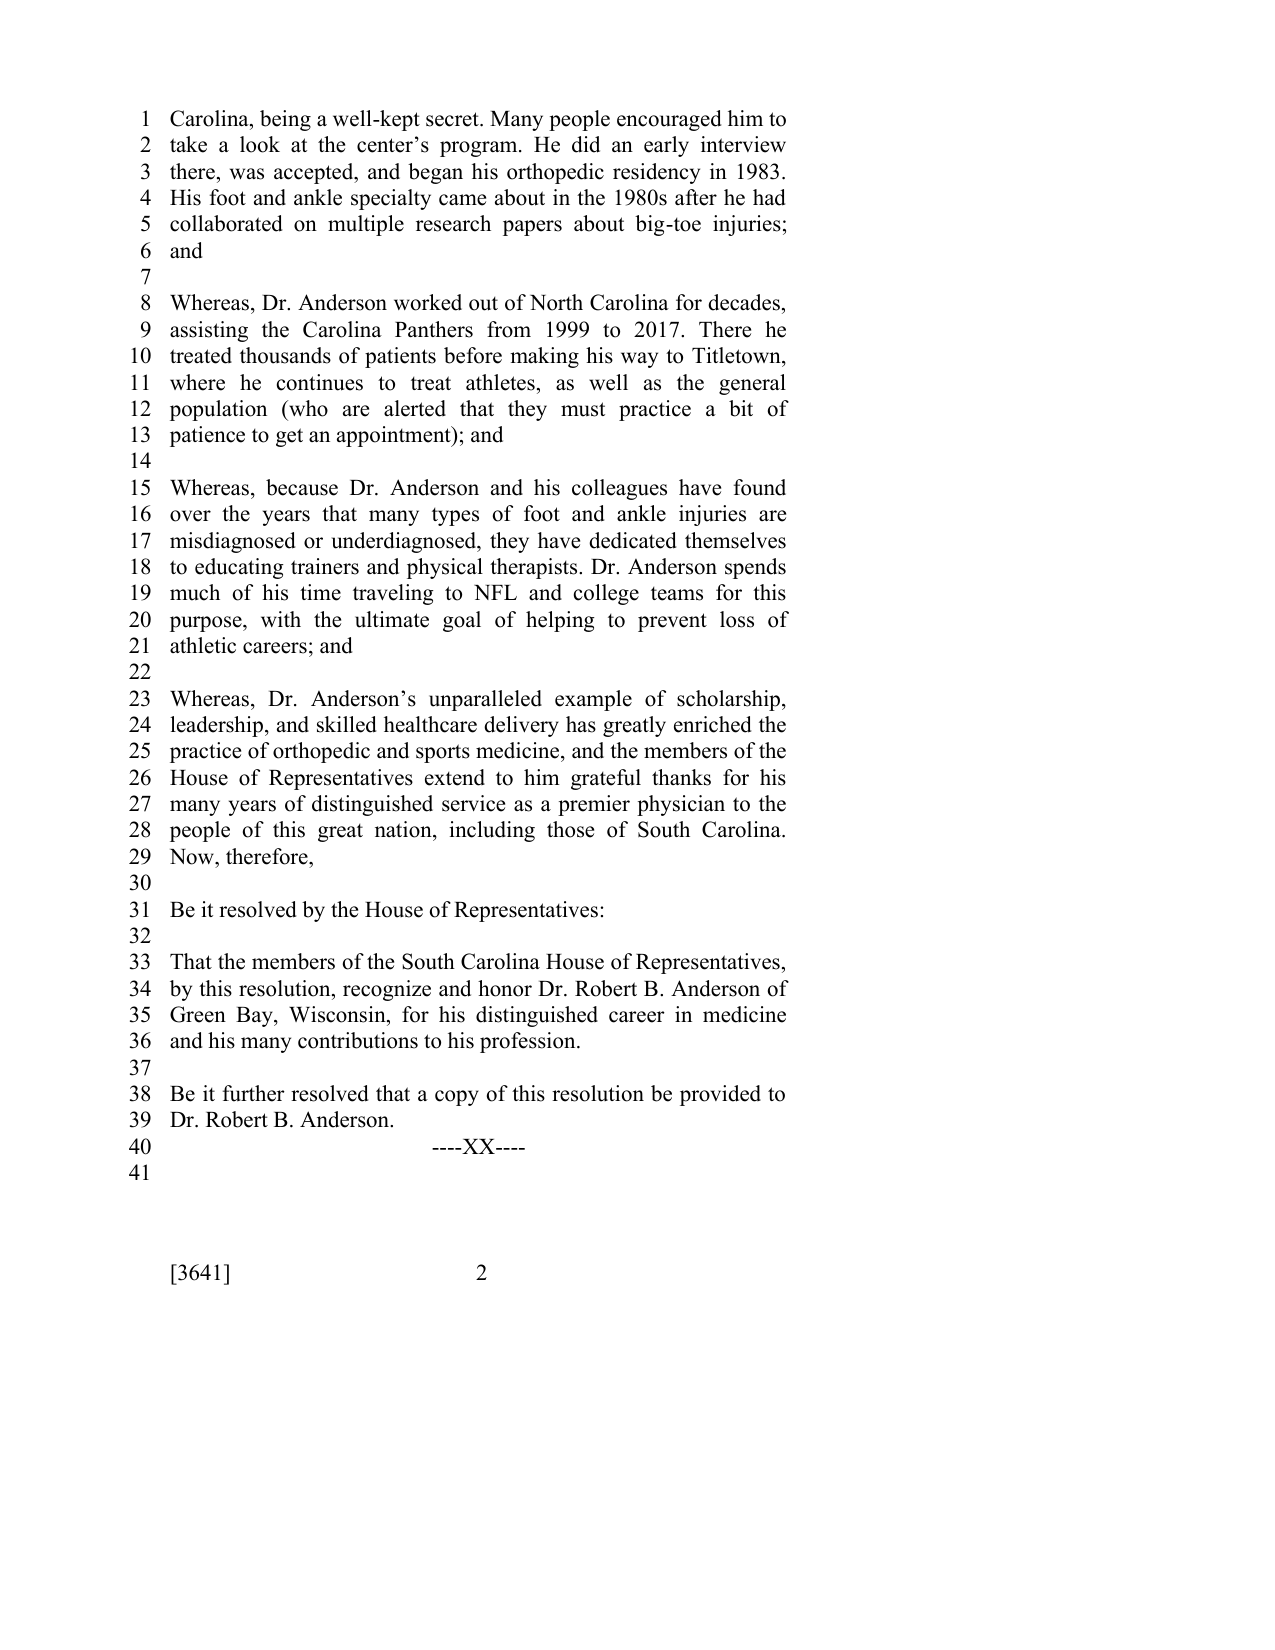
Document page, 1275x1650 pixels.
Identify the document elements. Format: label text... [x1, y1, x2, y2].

text That the members of the South Carolina House of Representatives, by this resolution, recognize and honor Dr. Robert B. Anderson of Green Bay, Wisconsin, for his distinguished career in medicine and his many contributions to his profession. [169, 948, 787, 1054]
text ----XX---- [169, 1133, 787, 1159]
text Whereas, because Dr. Anderson and his colleagues have found over the years that many types of foot and ankle injuries are misdiagnosed or underdiagnosed, they have dedicated themselves to educating trainers and physical therapists. Dr. Anderson spends much of his time traveling to NFL and college teams for this purpose, with the ultimate goal of helping to prevent loss of athletic careers; and [169, 474, 787, 658]
text Be it further resolved that a copy of this resolution be provided to Dr. Robert B. Anderson. [169, 1080, 787, 1133]
text Whereas, Dr. Anderson’s unparalleled example of scholarship, leadership, and skilled healthcare delivery has greatly enriched the practice of orthopedic and sports medicine, and the members of the House of Representatives extend to him grateful thanks for his many years of distinguished service as a premier physician to the people of this great nation, including those of South Carolina. Now, therefore, [169, 685, 787, 869]
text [169, 105, 787, 263]
text Be it resolved by the House of Representatives: [169, 896, 787, 922]
text Whereas, Dr. Anderson worked out of North Carolina for decades, assisting the Carolina Panthers from 1999 to 2017. There he treated thousands of patients before making his way to Titletown, where he continues to treat athletes, as well as the general population (who are alerted that they must practice a bit of patience to get an appointment); and [169, 289, 787, 448]
